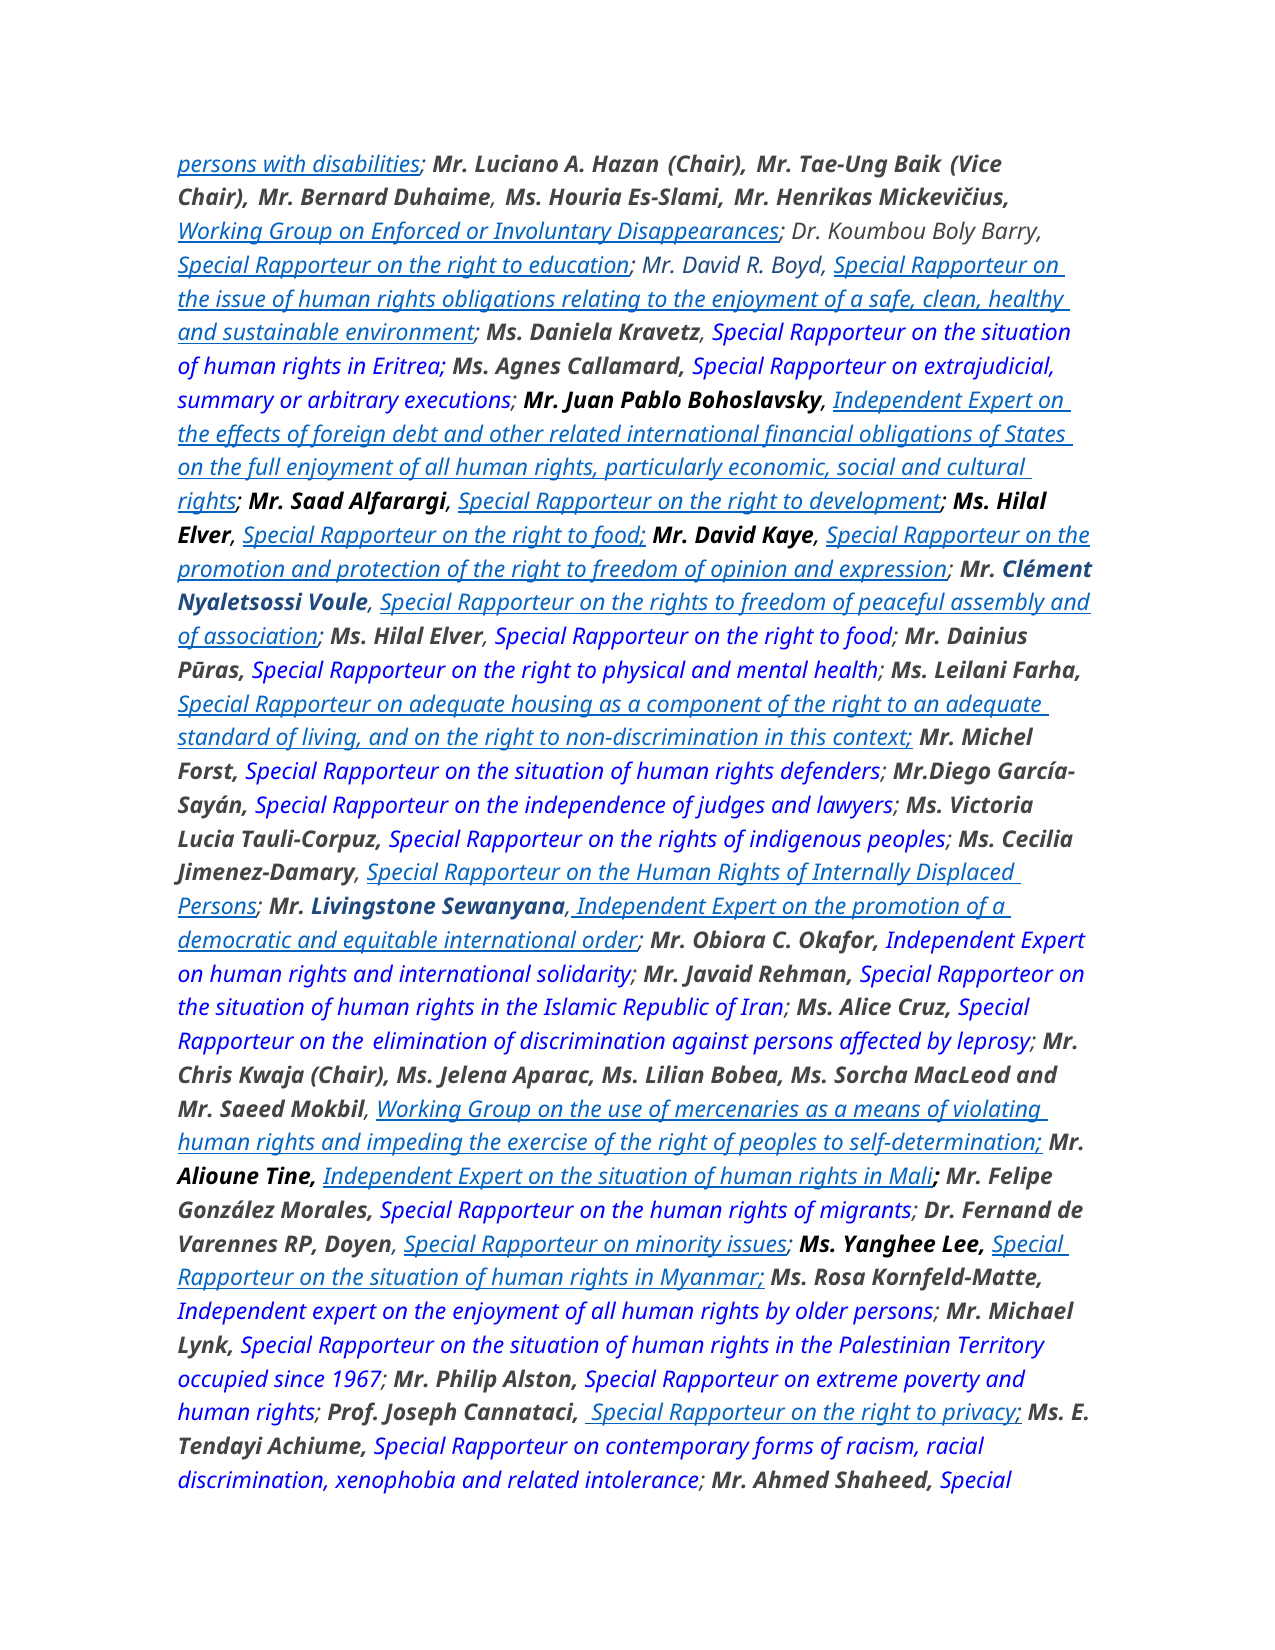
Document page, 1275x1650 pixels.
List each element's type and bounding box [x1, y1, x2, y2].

text [177, 148, 1098, 1495]
